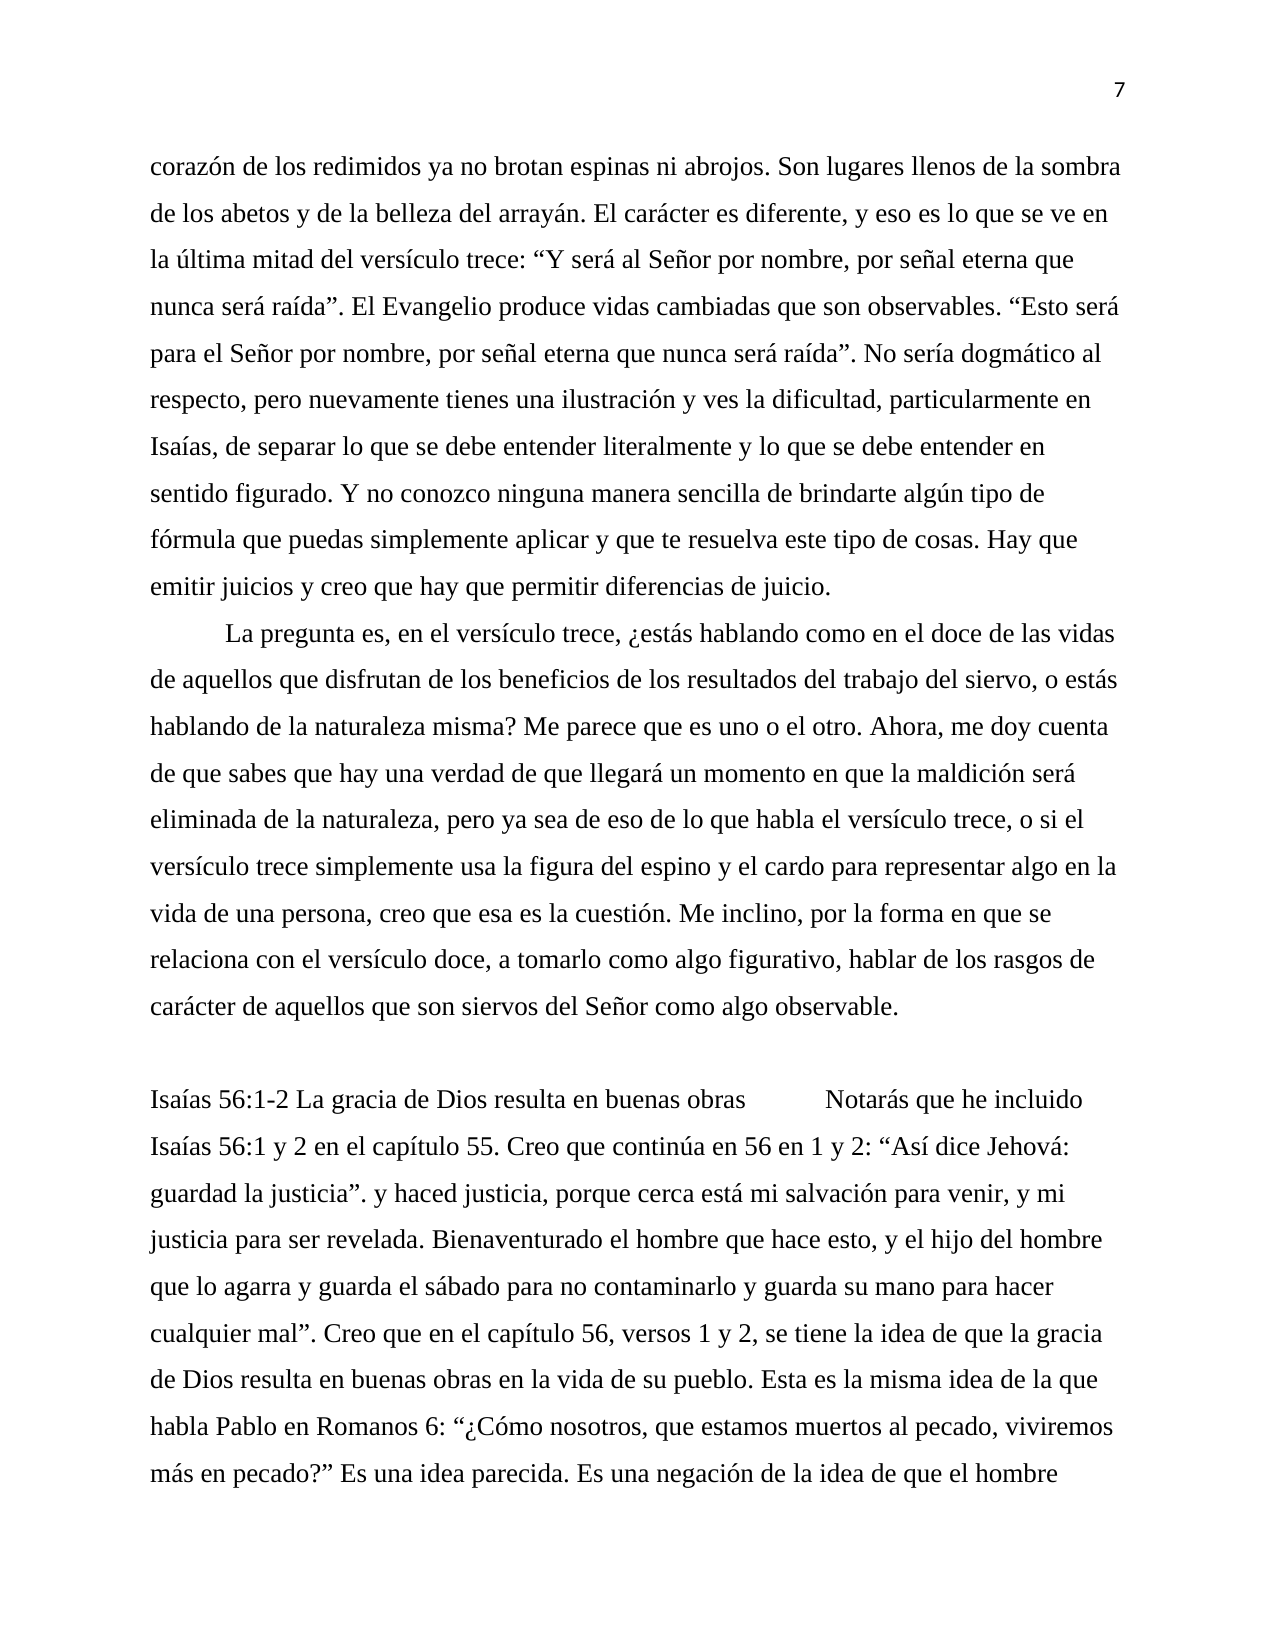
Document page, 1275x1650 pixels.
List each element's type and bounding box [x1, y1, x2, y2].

text [150, 150, 1125, 1488]
